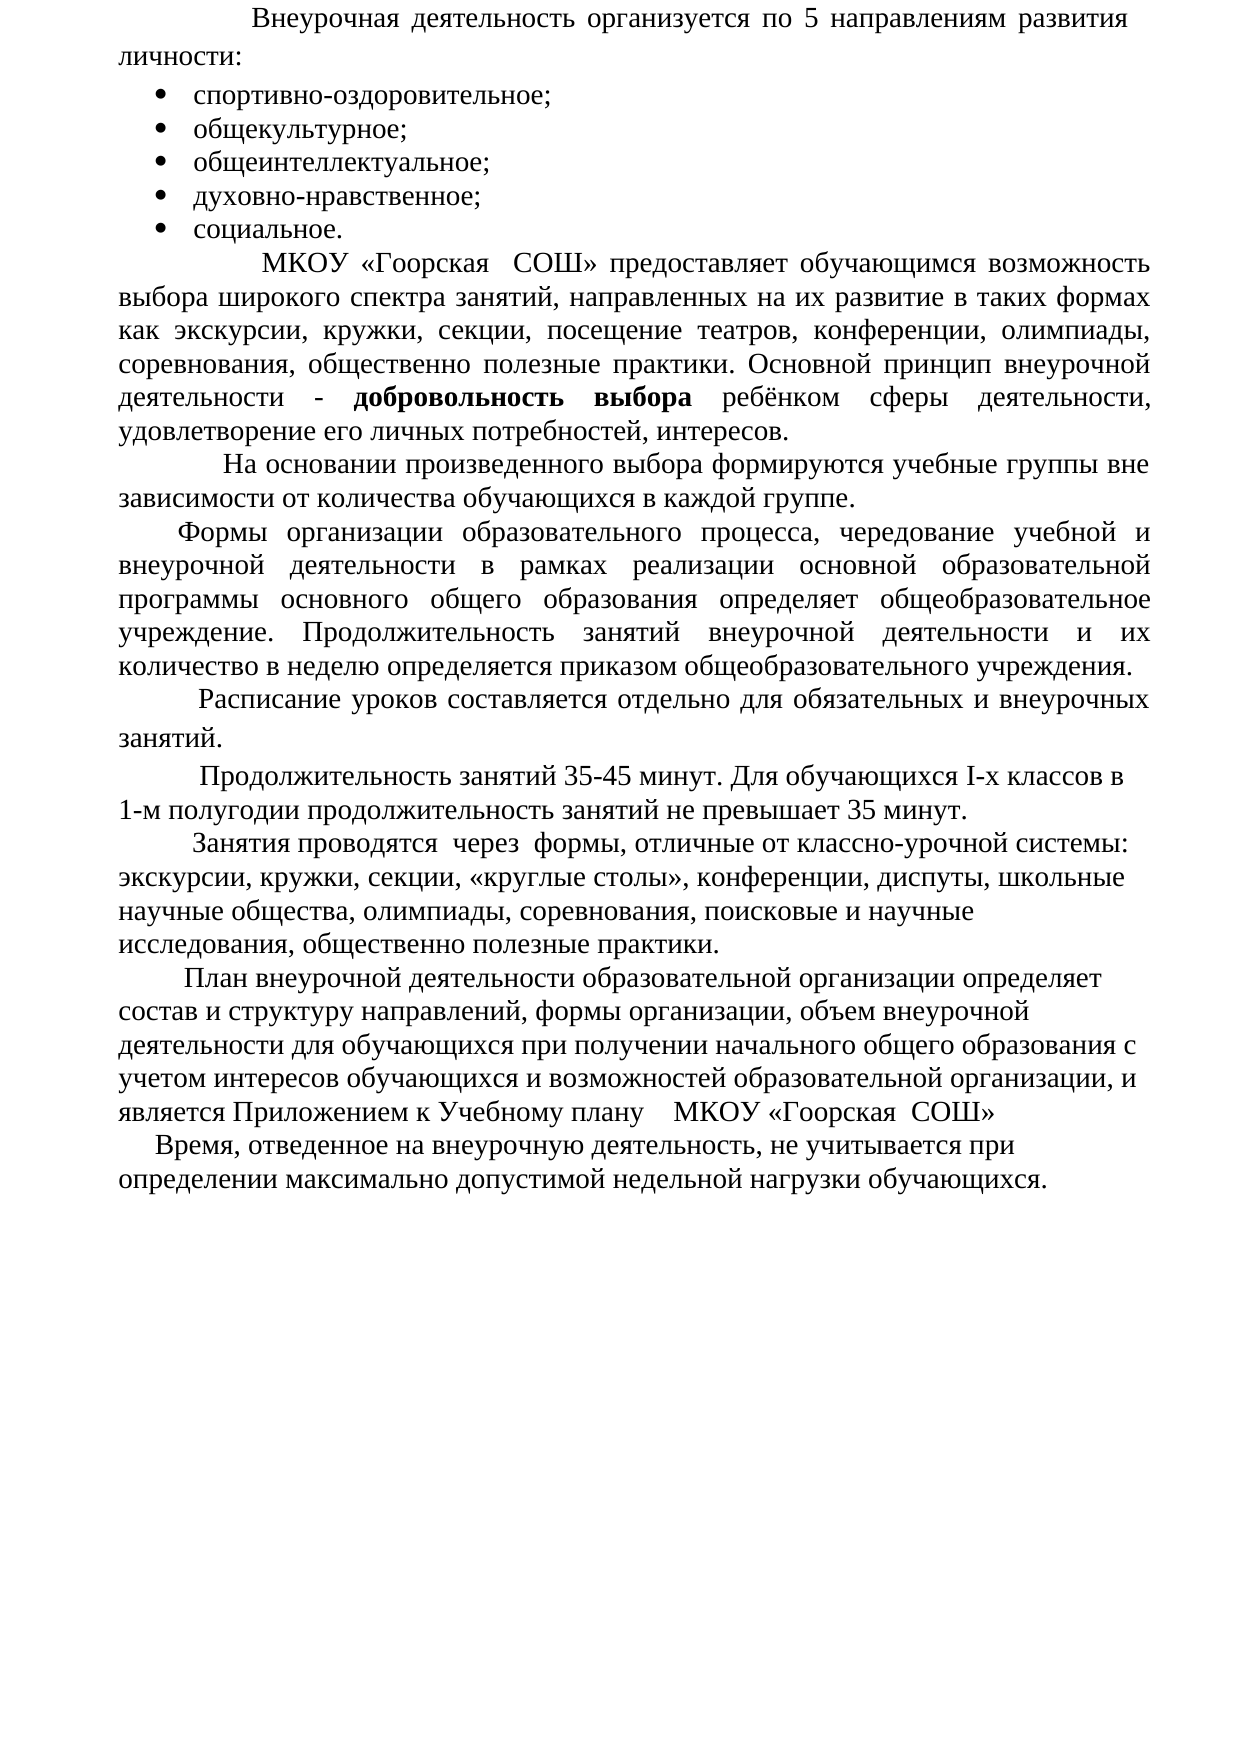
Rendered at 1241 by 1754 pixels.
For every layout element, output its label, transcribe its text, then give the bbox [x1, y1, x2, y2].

list общеинтеллектуальное; [156, 144, 1152, 178]
text План внеурочной деятельности образовательной организации определяет состав и структуру направлений, формы организации, объем внеурочной деятельности для обучающихся при получении начального общего образования с учетом интересов обучающихся и возможностей образовательной организации, и является Приложением к Учебному плану МКОУ «Гоорская СОШ» [118, 960, 1152, 1127]
list спортивно-оздоровительное; [156, 77, 1152, 111]
text Внеурочная деятельность организуется по 5 направлениям развития личности: [118, 0, 1129, 72]
list общекультурное; [156, 111, 1152, 144]
text На основании произведенного выбора формируются учебные группы вне зависимости от количества обучающихся в каждой группе. [118, 447, 1152, 514]
text МКОУ «Гоорская СОШ» предоставляет обучающимся возможность выбора широкого спектра занятий, направленных на их развитие в таких формах как экскурсии, кружки, секции, посещение театров, конференции, олимпиады, соревнования, общественно полезные практики. Основной принцип внеурочной деятельности - добровольность выбора ребёнком сферы деятельности, удовлетворение его личных потребностей, интересов. [118, 245, 1152, 447]
text Время, отведенное на внеурочную деятельность, не учитывается при определении максимально допустимой недельной нагрузки обучающихся. [118, 1127, 1152, 1194]
text Формы организации образовательного процесса, чередование учебной и внеурочной деятельности в рамках реализации основной образовательной программы основного общего образования определяет общеобразовательное учреждение. Продолжительность занятий внеурочной деятельности и их количество в неделю определяется приказом общеобразовательного учреждения. [118, 514, 1152, 681]
text Занятия проводятся через формы, отличные от классно-урочной системы: экскурсии, кружки, секции, «круглые столы», конференции, диспуты, школьные научные общества, олимпиады, соревнования, поисковые и научные исследования, общественно полезные практики. [118, 826, 1152, 960]
list духовно-нравственное; [156, 178, 1152, 212]
text Продолжительность занятий 35-45 минут. Для обучающихся I-х классов в 1-м полугодии продолжительность занятий не превышает 35 минут. [118, 758, 1152, 826]
list социальное. [156, 212, 1152, 245]
text Расписание уроков составляется отдельно для обязательных и внеурочных занятий. [118, 681, 1152, 753]
